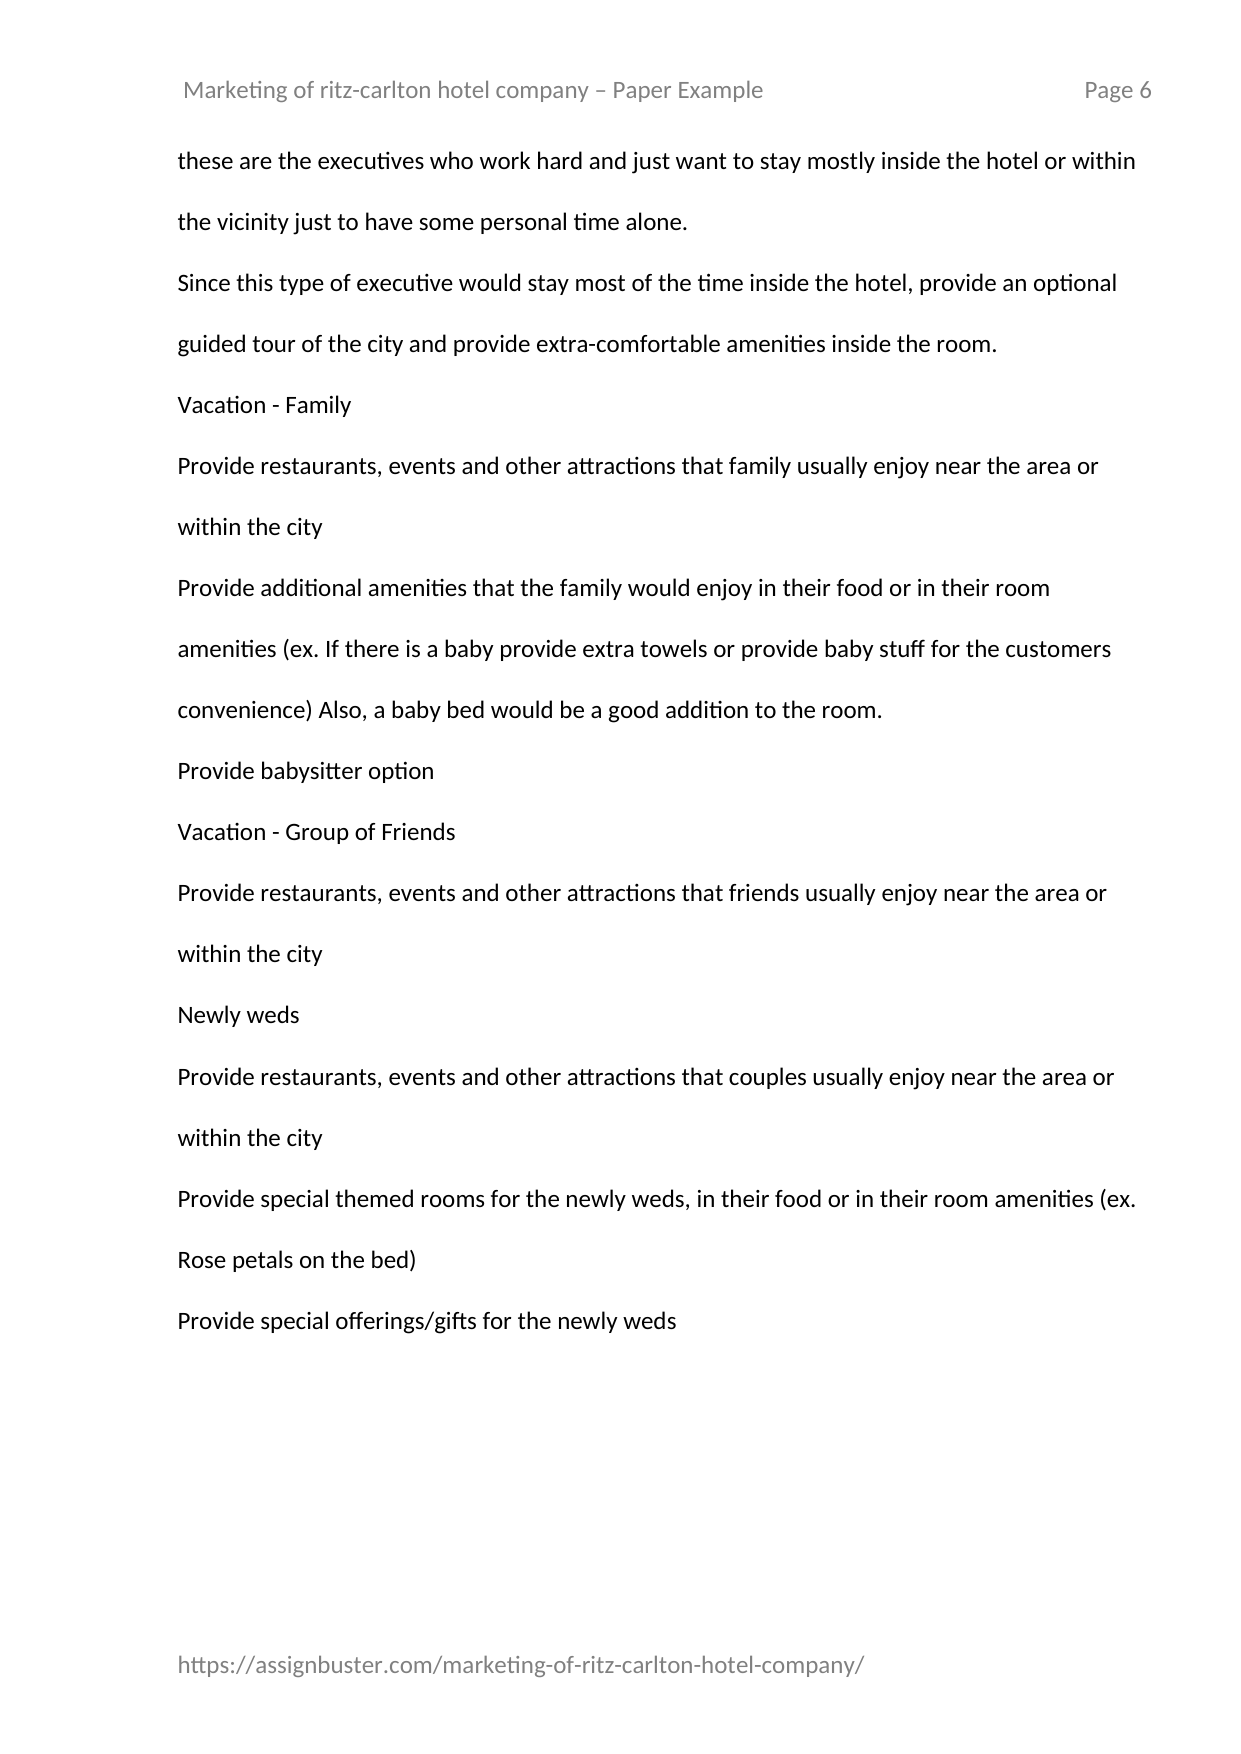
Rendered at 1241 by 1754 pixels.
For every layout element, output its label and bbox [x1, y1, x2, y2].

text [177, 145, 1152, 1335]
